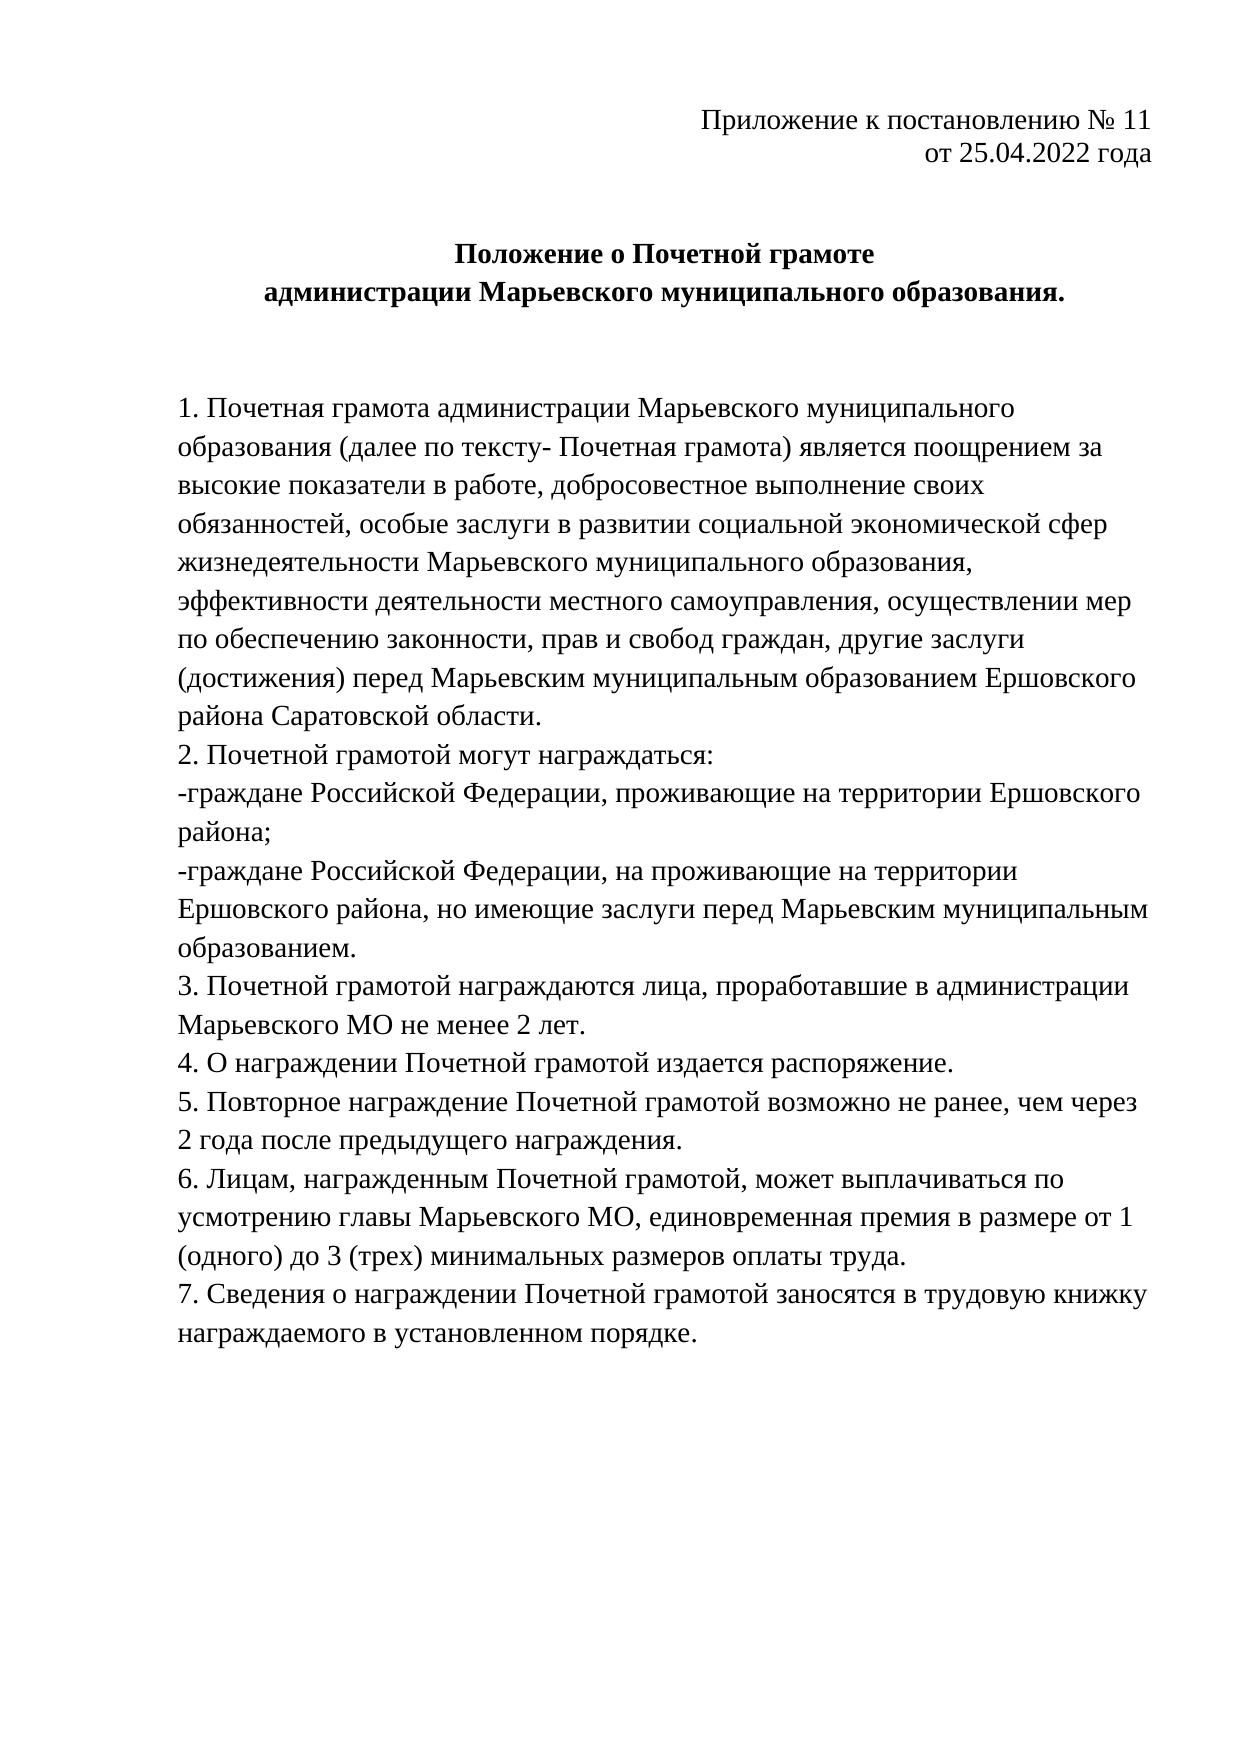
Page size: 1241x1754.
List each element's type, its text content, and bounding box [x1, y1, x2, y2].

text -граждане Российской Федерации, на проживающие на территории Ершовского района, но имеющие заслуги перед Марьевским муниципальным образованием. [177, 853, 1152, 963]
text 4. О награждении Почетной грамотой издается распоряжение. [177, 1045, 1152, 1079]
text 6. Лицам, награжденным Почетной грамотой, может выплачиваться по усмотрению главы Марьевского МО, единовременная премия в размере от 1 (одного) до 3 (трех) минимальных размеров оплаты труда. [177, 1161, 1152, 1272]
text 5. Повторное награждение Почетной грамотой возможно не ранее, чем через 2 года после предыдущего награждения. [177, 1084, 1152, 1156]
text Приложение к постановлению № 11 [177, 102, 1152, 135]
text администрации Марьевского муниципального образования. [177, 274, 1152, 308]
text 3. Почетной грамотой награждаются лица, проработавшие в администрации Марьевского МО не менее 2 лет. [177, 968, 1152, 1040]
text 1. Почетная грамота администрации Марьевского муниципального образования (далее по тексту- Почетная грамота) является поощрением за высокие показатели в работе, добросовестное выполнение своих обязанностей, особые заслуги в развитии социальной экономической сфер жизнедеятельности Марьевского муниципального образования, эффективности деятельности местного самоуправления, осуществлении мер по обеспечению законности, прав и свобод граждан, другие заслуги (достижения) перед Марьевским муниципальным образованием Ершовского района Саратовской области. [177, 390, 1152, 732]
text -граждане Российской Федерации, проживающие на территории Ершовского района; [177, 776, 1152, 848]
text Положение о Почетной грамоте [177, 236, 1152, 269]
text 7. Сведения о награждении Почетной грамотой заносятся в трудовую книжку награждаемого в установленном порядке. [177, 1277, 1152, 1349]
text 2. Почетной грамотой могут награждаться: [177, 737, 1152, 771]
text от 25.04.2022 года [177, 135, 1152, 169]
